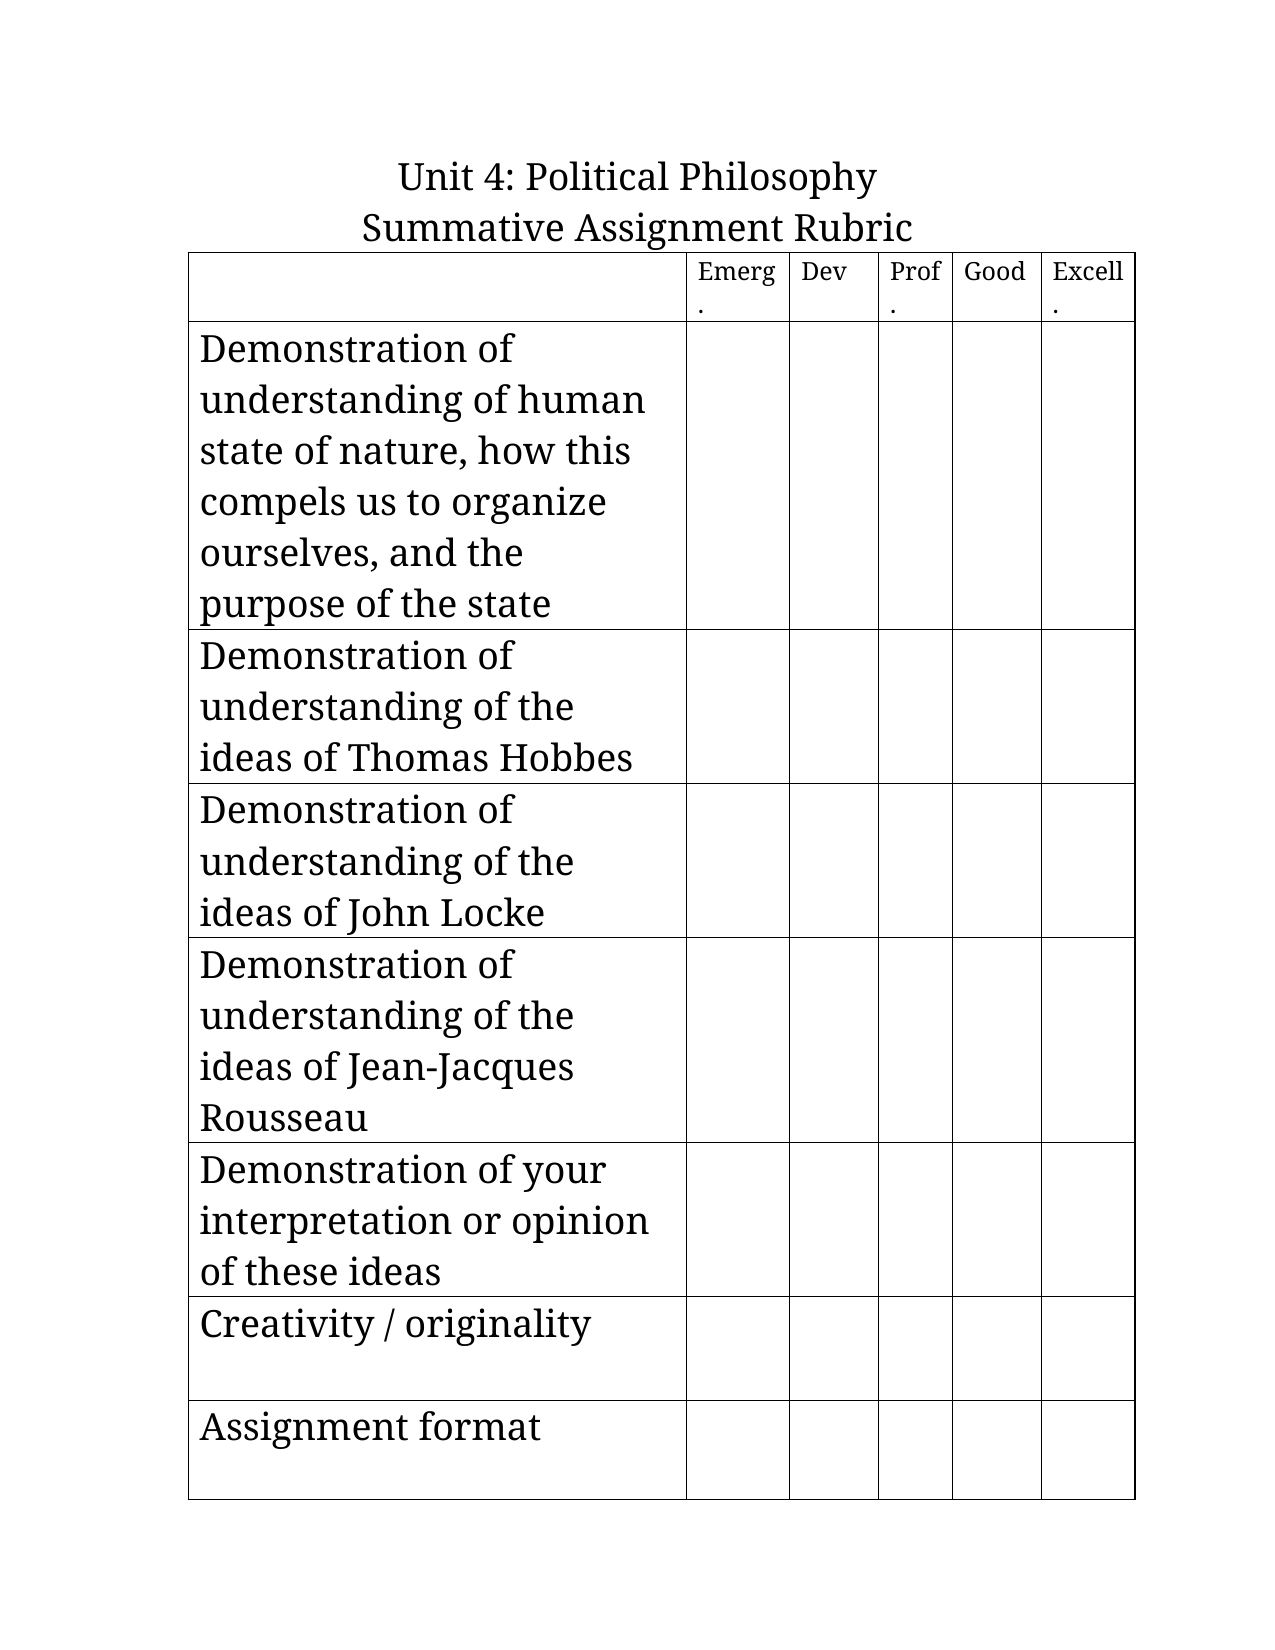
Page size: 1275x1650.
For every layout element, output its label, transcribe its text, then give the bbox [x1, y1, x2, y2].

table_cell [790, 1297, 878, 1399]
table_cell [687, 1401, 789, 1499]
table_cell [953, 1297, 1041, 1399]
table_cell [1042, 630, 1134, 783]
table_header Excell. [1042, 253, 1134, 321]
table_cell [1042, 1143, 1134, 1296]
table_cell [953, 938, 1041, 1142]
table_cell Demonstration of understanding of the ideas of John Locke [189, 784, 686, 937]
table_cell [189, 1401, 686, 1499]
table_cell [879, 1143, 952, 1296]
table_cell [1042, 1401, 1134, 1499]
table_cell [953, 630, 1041, 783]
table_cell [790, 938, 878, 1142]
table_header [189, 253, 686, 321]
table_cell [953, 784, 1041, 937]
table_cell Demonstration of understanding of the ideas of Jean-Jacques Rousseau [189, 938, 686, 1142]
table_cell Demonstration of your interpretation or opinion of these ideas [189, 1143, 686, 1296]
table_cell [879, 630, 952, 783]
table_cell [879, 784, 952, 937]
table_cell [687, 322, 789, 628]
table_cell [687, 1297, 789, 1399]
table_cell [953, 322, 1041, 628]
table_cell [879, 322, 952, 628]
table_header Prof. [879, 253, 952, 321]
table_header Dev [790, 253, 878, 321]
table_cell Demonstration of understanding of the ideas of Thomas Hobbes [189, 630, 686, 783]
table_cell [790, 1143, 878, 1296]
table_cell [953, 1143, 1041, 1296]
table_cell [879, 1297, 952, 1399]
table_cell [687, 630, 789, 783]
table_cell [1042, 322, 1134, 628]
table_cell [1042, 784, 1134, 937]
text Unit 4: Political Philosophy [187, 150, 1087, 201]
table_cell [790, 630, 878, 783]
table_cell [687, 1143, 789, 1296]
table_cell [879, 938, 952, 1142]
table_cell Creativity / originality [189, 1297, 686, 1399]
table_cell [1042, 938, 1134, 1142]
table_cell [790, 322, 878, 628]
table_cell [953, 1401, 1041, 1499]
table_cell Demonstration of understanding of human state of nature, how this compels us to organize ourselves, and the purpose of the state [189, 322, 686, 628]
table_cell [790, 1401, 878, 1499]
text Summative Assignment Rubric [187, 201, 1087, 252]
table_cell [879, 1401, 952, 1499]
table_cell [687, 938, 789, 1142]
table_cell [790, 784, 878, 937]
table_cell [687, 784, 789, 937]
table_header Emerg. [687, 253, 789, 321]
table_header Good [953, 253, 1041, 321]
table_cell [1042, 1297, 1134, 1399]
